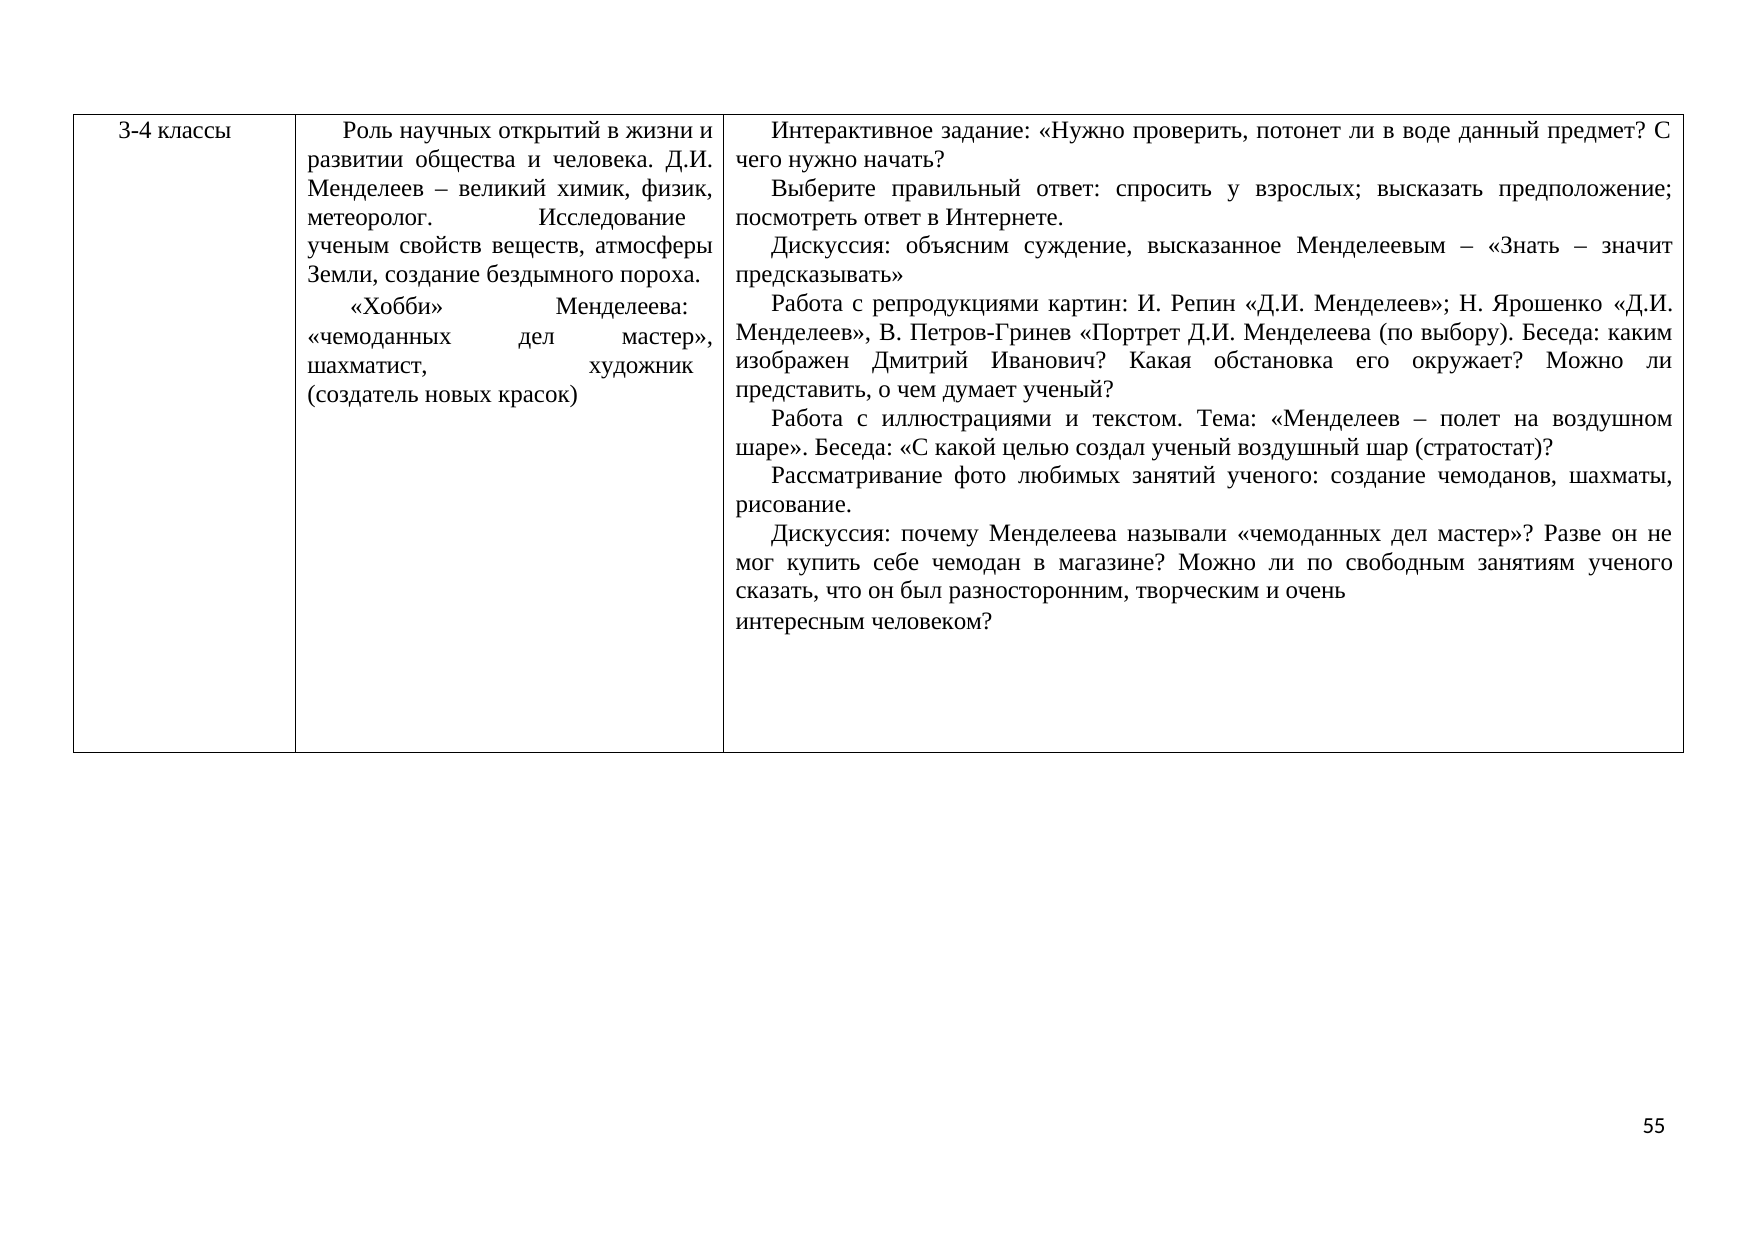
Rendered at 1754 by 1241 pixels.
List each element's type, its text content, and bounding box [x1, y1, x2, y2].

table_header Роль научных открытий в жизни и развитии общества и человека. Д.И. Менделеев – великий химик, физик, метеоролог. Исследование ученым свойств веществ, атмосферы Земли, создание бездымного пороха. «Хобби» Менделеева: «чемоданных дел мастер», шахматист, художник (создатель новых красок) [296, 115, 723, 752]
table_header 3-4 классы [74, 115, 295, 752]
table_header Интерактивное задание: «Нужно проверить, потонет ли в воде данный предмет? С чего нужно начать? Выберите правильный ответ: спросить у взрослых; высказать предположение; посмотреть ответ в Интернете. Дискуссия: объясним суждение, высказанное Менделеевым – «Знать – значит предсказывать» Работа с репродукциями картин: И. Репин «Д.И. Менделеев»; Н. Ярошенко «Д.И. Менделеев», В. Петров-Гринев «Портрет Д.И. Менделеева (по выбору). Беседа: каким изображен Дмитрий Иванович? Какая обстановка его окружает? Можно ли представить, о чем думает ученый? Работа с иллюстрациями и текстом. Тема: «Менделеев – полет на воздушном шаре». Беседа: «С какой целью создал ученый воздушный шар (стратостат)? Рассматривание фото любимых занятий ученого: создание чемоданов, шахматы, рисование. Дискуссия: почему Менделеева называли «чемоданных дел мастер»? Разве он не мог купить себе чемодан в магазине? Можно ли по свободным занятиям ученого сказать, что он был разносторонним, творческим и очень интересным человеком? [724, 115, 1683, 752]
